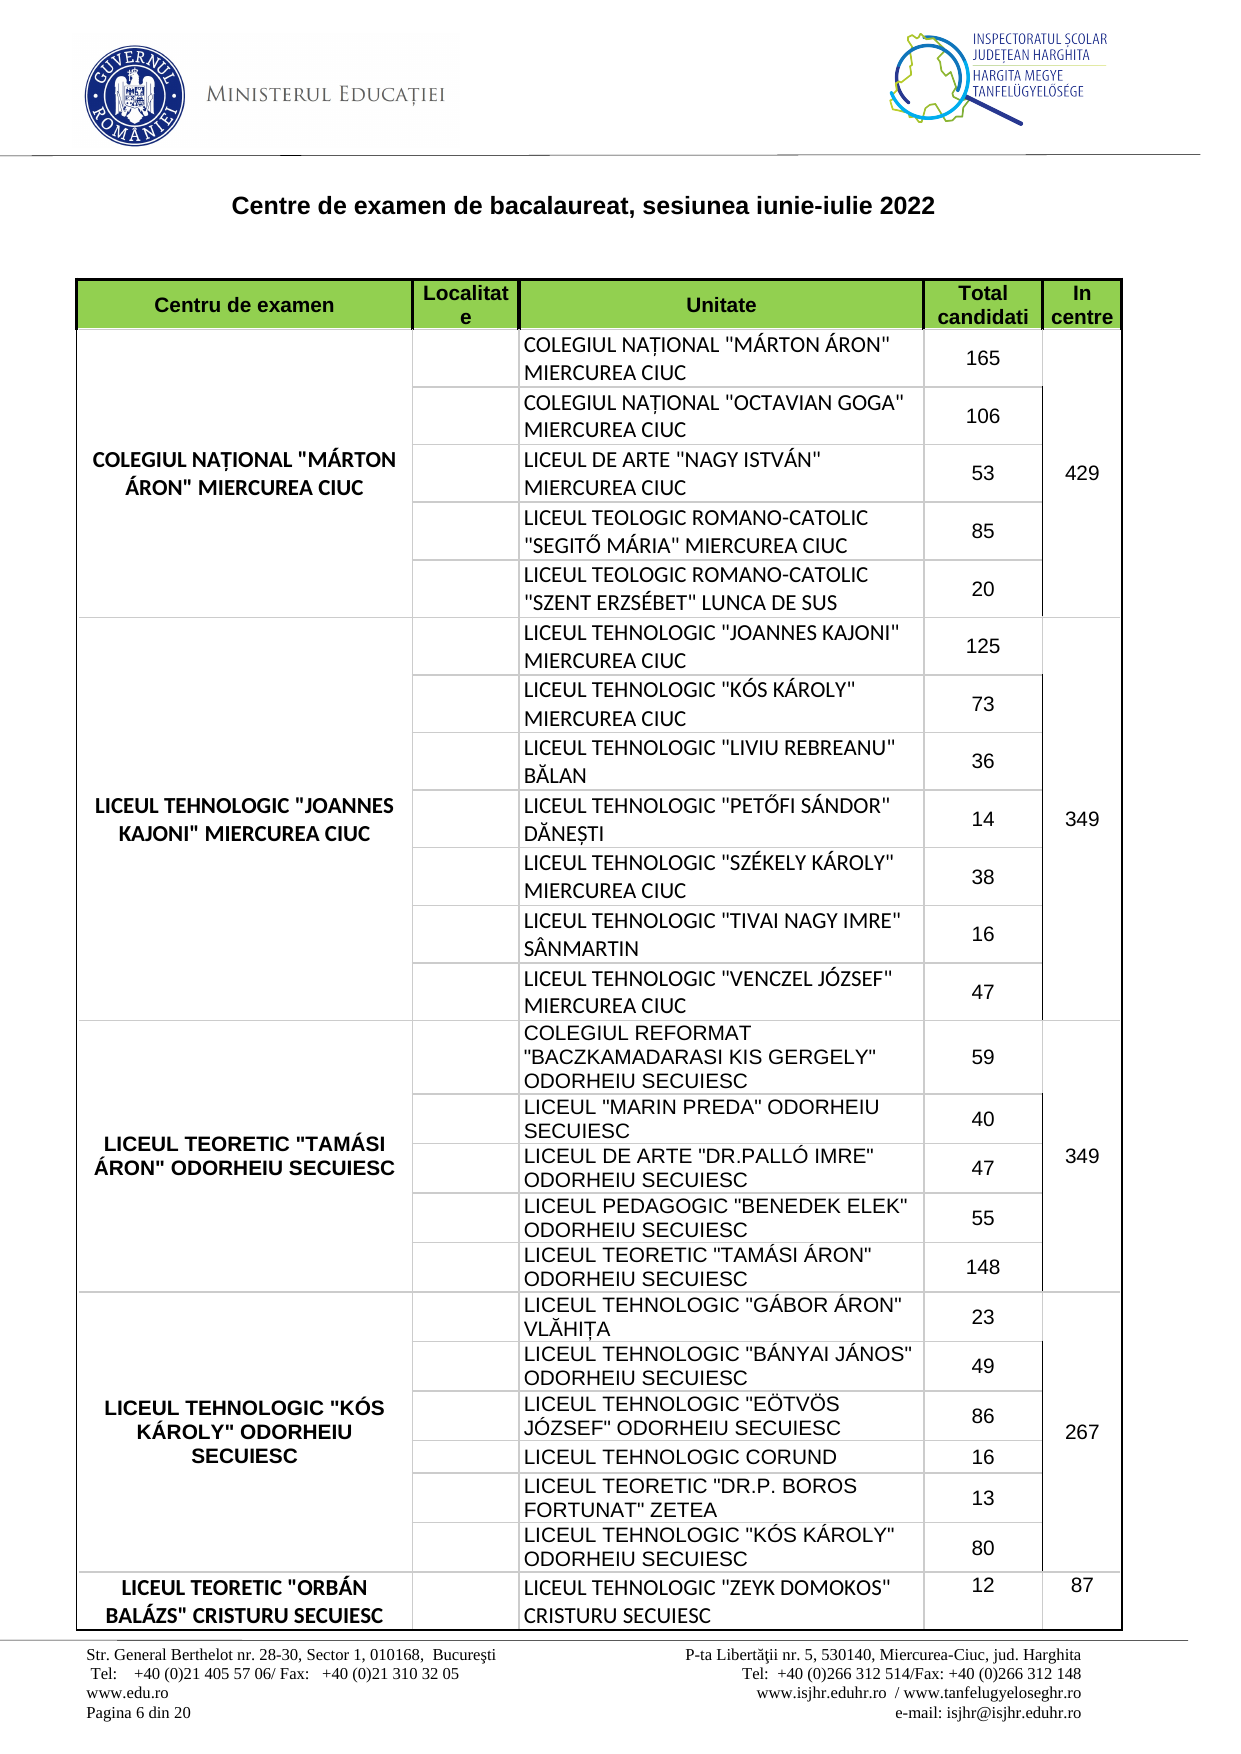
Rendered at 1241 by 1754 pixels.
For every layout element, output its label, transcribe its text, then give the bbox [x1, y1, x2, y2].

table_cell [413, 964, 518, 1020]
table_cell LICEUL TEOLOGIC ROMANO-CATOLIC "SZENT ERZSÉBET" LUNCA DE SUS [520, 561, 923, 616]
table_cell LICEUL TEHNOLOGIC "KÓS KÁROLY" ODORHEIU SECUIESC [77, 1291, 412, 1571]
table_cell 13 [925, 1474, 1042, 1522]
table_cell 12 [925, 1573, 1042, 1629]
table_cell 16 [925, 906, 1042, 962]
table_cell [413, 1573, 518, 1629]
table_cell [413, 1194, 518, 1242]
table_cell [413, 848, 518, 904]
table_cell LICEUL TEHNOLOGIC "BÁNYAI JÁNOS" ODORHEIU SECUIESC [520, 1342, 923, 1390]
table_cell [413, 1095, 518, 1143]
table_cell LICEUL TEHNOLOGIC "KÓS KÁROLY" ODORHEIU SECUIESC [520, 1523, 923, 1571]
table_cell [413, 1144, 518, 1192]
table_cell LICEUL TEHNOLOGIC CORUND [520, 1441, 923, 1472]
table_cell LICEUL TEORETIC "DR.P. BOROS FORTUNAT" ZETEA [520, 1474, 923, 1522]
table_cell LICEUL TEHNOLOGIC "LIVIU REBREANU" BĂLAN [520, 733, 923, 789]
table_cell 47 [925, 964, 1042, 1020]
table_cell LICEUL TEHNOLOGIC "PETŐFI SÁNDOR" DĂNEŞTI [520, 791, 923, 847]
table_cell [413, 1243, 518, 1291]
table_cell LICEUL TEHNOLOGIC "KÓS KÁROLY" MIERCUREA CIUC [520, 676, 923, 732]
table_cell [413, 1342, 518, 1390]
table_cell [413, 906, 518, 962]
table_cell LICEUL TEORETIC "ORBÁN BALÁZS" CRISTURU SECUIESC [77, 1571, 412, 1629]
table_cell [413, 388, 518, 444]
table_cell [413, 1441, 518, 1472]
table_cell 23 [925, 1293, 1042, 1341]
table_cell [413, 1523, 518, 1571]
table_cell LICEUL TEHNOLOGIC "JOANNES KAJONI" MIERCUREA CIUC [77, 616, 412, 1020]
table_cell [413, 618, 518, 674]
table_cell 267 [1043, 1291, 1121, 1571]
table_cell COLEGIUL NAȚIONAL "MÁRTON ÁRON" MIERCUREA CIUC [520, 330, 923, 386]
table_cell 86 [925, 1392, 1042, 1439]
table_cell [413, 1474, 518, 1522]
text Centre de examen de bacalaureat, sesiunea iunie-iulie 2022 [75, 191, 1092, 220]
table_cell [413, 791, 518, 847]
table_cell [413, 445, 518, 501]
table_cell 80 [925, 1523, 1042, 1571]
picture [889, 33, 1107, 126]
table_cell 59 [925, 1021, 1042, 1093]
table_cell LICEUL TEHNOLOGIC "EÖTVÖS JÓZSEF" ODORHEIU SECUIESC [520, 1392, 923, 1439]
table_cell 87 [1043, 1571, 1121, 1629]
table_cell 148 [925, 1243, 1042, 1291]
table_cell LICEUL TEHNOLOGIC "SZÉKELY KÁROLY" MIERCUREA CIUC [520, 848, 923, 904]
table_cell COLEGIUL NAŢIONAL "OCTAVIAN GOGA" MIERCUREA CIUC [520, 388, 923, 444]
table_cell 53 [925, 445, 1042, 501]
table_header Unitate [521, 281, 922, 328]
table_cell 106 [925, 388, 1042, 444]
table_cell LICEUL TEHNOLOGIC "TIVAI NAGY IMRE" SÂNMARTIN [520, 906, 923, 962]
picture [71, 33, 460, 148]
table_cell 14 [925, 791, 1042, 847]
table_cell COLEGIUL REFORMAT "BACZKAMADARASI KIS GERGELY" ODORHEIU SECUIESC [520, 1021, 923, 1093]
table_cell 55 [925, 1194, 1042, 1242]
table_header Centru de examen [78, 281, 411, 328]
table_cell 429 [1043, 330, 1121, 616]
table_cell LICEUL "MARIN PREDA" ODORHEIU SECUIESC [520, 1095, 923, 1143]
table_cell LICEUL DE ARTE "NAGY ISTVÁN" MIERCUREA CIUC [520, 445, 923, 501]
table_cell [413, 676, 518, 732]
table_cell LICEUL TEHNOLOGIC "GÁBOR ÁRON" VLĂHIȚA [520, 1293, 923, 1341]
table_header Localitate [414, 281, 517, 328]
table_cell [413, 733, 518, 789]
table_cell [413, 1293, 518, 1341]
table_cell [413, 503, 518, 559]
table_cell 38 [925, 848, 1042, 904]
table_cell LICEUL TEOLOGIC ROMANO-CATOLIC "SEGITŐ MÁRIA" MIERCUREA CIUC [520, 503, 923, 559]
table_cell 73 [925, 676, 1042, 732]
table_cell 40 [925, 1095, 1042, 1143]
table_cell LICEUL TEHNOLOGIC "ZEYK DOMOKOS" CRISTURU SECUIESC [520, 1573, 923, 1629]
table_cell 349 [1043, 616, 1121, 1020]
table_cell 85 [925, 503, 1042, 559]
table_cell 349 [1043, 1020, 1121, 1291]
table_header Total candidati [925, 281, 1041, 328]
table_cell 125 [925, 618, 1042, 674]
table_cell [413, 561, 518, 616]
table_cell 36 [925, 733, 1042, 789]
table_header In centre [1044, 281, 1120, 328]
table_cell LICEUL TEHNOLOGIC "JOANNES KAJONI" MIERCUREA CIUC [520, 618, 923, 674]
table_cell COLEGIUL NAȚIONAL "MÁRTON ÁRON" MIERCUREA CIUC [77, 329, 412, 616]
table_cell LICEUL TEORETIC "TAMÁSI ÁRON" ODORHEIU SECUIESC [77, 1020, 412, 1291]
table_cell 165 [925, 330, 1042, 386]
table_cell LICEUL TEORETIC "TAMÁSI ÁRON" ODORHEIU SECUIESC [520, 1243, 923, 1291]
table_cell [413, 1021, 518, 1093]
table_cell 16 [925, 1441, 1042, 1472]
table_cell 20 [925, 561, 1042, 616]
table_cell [413, 1392, 518, 1439]
table_cell LICEUL PEDAGOGIC "BENEDEK ELEK" ODORHEIU SECUIESC [520, 1194, 923, 1242]
table_cell 47 [925, 1144, 1042, 1192]
table_cell LICEUL DE ARTE "DR.PALLÓ IMRE" ODORHEIU SECUIESC [520, 1144, 923, 1192]
table_cell LICEUL TEHNOLOGIC "VENCZEL JÓZSEF" MIERCUREA CIUC [520, 964, 923, 1020]
table_cell [413, 330, 518, 386]
table_cell 49 [925, 1342, 1042, 1390]
